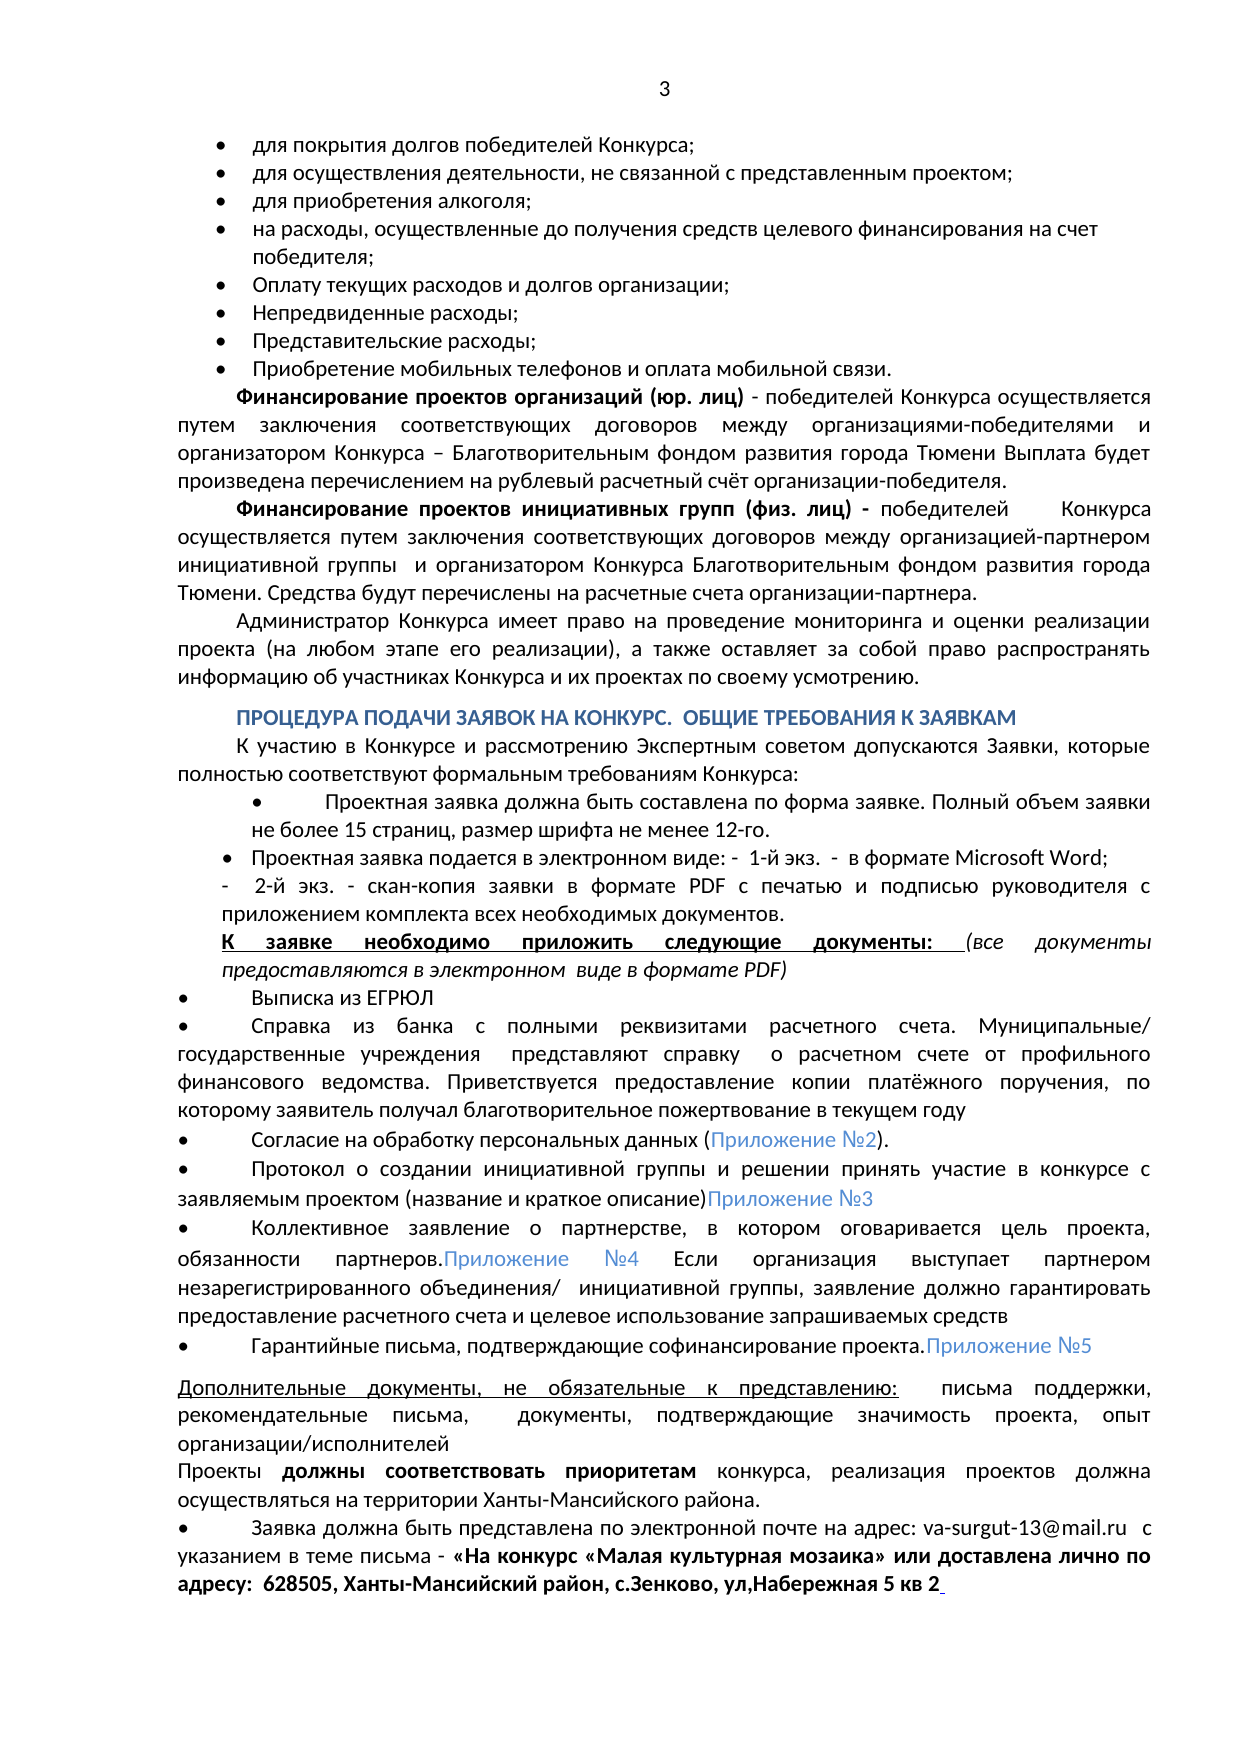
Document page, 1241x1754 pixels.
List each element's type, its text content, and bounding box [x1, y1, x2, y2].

list для приобретения алкоголя; [215, 186, 1152, 214]
list для покрытия долгов победителей Конкурса; [215, 130, 1152, 158]
list Оплату текущих расходов и долгов организации; [215, 270, 1152, 298]
text Администратор Конкурса имеет право на проведение мониторинга и оценки реализации проекта (на любом этапе его реализации), а также оставляет за собой право распространять информацию об участниках Конкурса и их проектах по своему усмотрению. [177, 606, 1152, 690]
text К участию в Конкурсе и рассмотрению Экспертным советом допускаются Заявки, которые полностью соответствуют формальным требованиям Конкурса: [177, 731, 1152, 787]
list Согласие на обработку персональных данных (Приложение №2). [177, 1123, 1152, 1154]
list Коллективное заявление о партнерстве, в котором оговаривается цель проекта, обязанности партнеров.Приложение №4 Если организация выступает партнером незарегистрированного объединения/ инициативной группы, заявление должно гарантировать предоставление расчетного счета и целевое использование запрашиваемых средств [177, 1213, 1152, 1329]
list Заявка должна быть представлена по электронной почте на адрес: va-surgut-13@mail.ru с указанием в теме письма - «На конкурс «Малая культурная мозаика» или доставлена лично по адресу: 628505, Ханты-Мансийский район, с.Зенково, ул,Набережная 5 кв 2 [177, 1513, 1152, 1597]
list для осуществления деятельности, не связанной с представленным проектом; [215, 158, 1152, 186]
list Гарантийные письма, подтверждающие софинансирование проекта.Приложение №5 [177, 1329, 1152, 1360]
text Проекты должны соответствовать приоритетам конкурса, реализация проектов должна осуществляться на территории Ханты-Мансийского района. [177, 1457, 1152, 1513]
list Протокол о создании инициативной группы и решении принять участие в конкурсе с заявляемым проектом (название и краткое описание)Приложение №3 [177, 1154, 1152, 1213]
list Представительские расходы; [215, 326, 1152, 354]
list Справка из банка с полными реквизитами расчетного счета. Муниципальные/ государственные учреждения представляют справку о расчетном счете от профильного финансового ведомства. Приветствуется предоставление копии платёжного поручения, по которому заявитель получал благотворительное пожертвование в текущем году [177, 1011, 1152, 1123]
list Проектная заявка должна быть составлена по форма заявке. Полный объем заявки не более 15 страниц, размер шрифта не менее 12-го. [251, 787, 1152, 843]
text К заявке необходимо приложить следующие документы: (все документы предоставляются в электронном виде в формате PDF) [221, 927, 1152, 983]
text Дополнительные документы, не обязательные к представлению: письма поддержки, рекомендательные письма, документы, подтверждающие значимость проекта, опыт организации/исполнителей [177, 1373, 1152, 1457]
text Финансирование проектов инициативных групп (физ. лиц) - победителей Конкурса осуществляется путем заключения соответствующих договоров между организацией-партнером инициативной группы и организатором Конкурса Благотворительным фондом развития города Тюмени. Средства будут перечислены на расчетные счета организации-партнера. [177, 494, 1152, 606]
text ПРОЦЕДУРА ПОДАЧИ ЗАЯВОК НА КОНКУРС. ОБЩИЕ ТРЕБОВАНИЯ К ЗАЯВКАМ [177, 703, 1152, 731]
text Финансирование проектов организаций (юр. лиц) - победителей Конкурса осуществляется путем заключения соответствующих договоров между организациями-победителями и организатором Конкурса – Благотворительным фондом развития города Тюмени Выплата будет произведена перечислением на рублевый расчетный счёт организации-победителя. [177, 382, 1152, 494]
list Приобретение мобильных телефонов и оплата мобильной связи. [215, 354, 1152, 382]
list Выписка из ЕГРЮЛ [177, 983, 1152, 1011]
text - 2-й экз. - скан-копия заявки в формате PDF с печатью и подписью руководителя с приложением комплекта всех необходимых документов. [221, 871, 1152, 927]
list на расходы, осуществленные до получения средств целевого финансирования на счет победителя; [215, 214, 1152, 270]
list Проектная заявка подается в электронном виде: - 1-й экз. - в формате Microsoft Word; [221, 843, 1152, 871]
list Непредвиденные расходы; [215, 298, 1152, 326]
